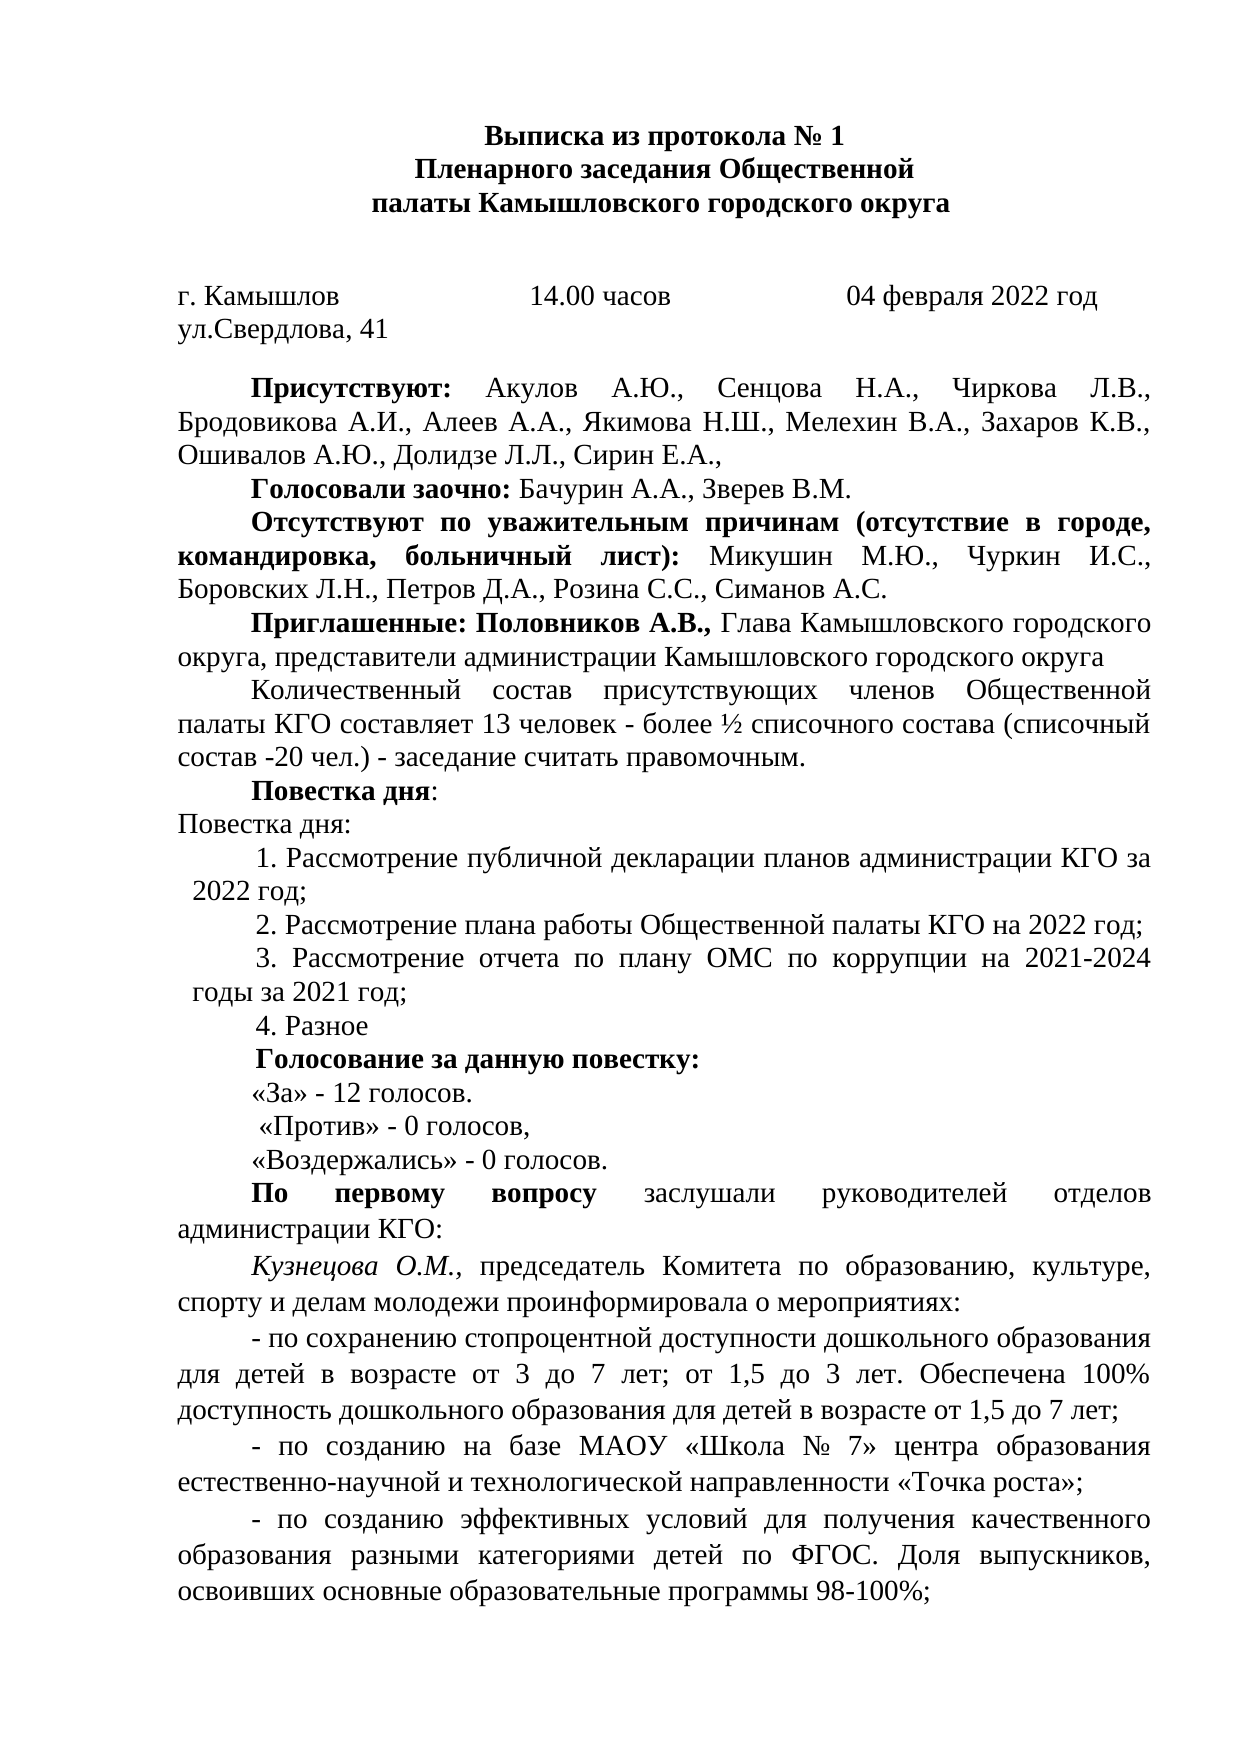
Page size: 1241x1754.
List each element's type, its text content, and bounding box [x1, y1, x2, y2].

text Присутствуют: Акулов А.Ю., Сенцова Н.А., Чиркова Л.В., Бродовикова А.И., Алеев А.А., Якимова Н.Ш., Мелехин В.А., Захаров К.В., Ошивалов А.Ю., Долидзе Л.Л., Сирин Е.А., [177, 370, 1152, 471]
text 3. Рассмотрение отчета по плану ОМС по коррупции на 2021-2024 годы за 2021 год; [192, 941, 1152, 1008]
text Отсутствуют по уважительным причинам (отсутствие в городе, командировка, больничный лист): Микушин М.Ю., Чуркин И.С., Боровских Л.Н., Петров Д.А., Розина С.С., Симанов А.С. [177, 504, 1152, 605]
text - по созданию эффективных условий для получения качественного образования разными категориями детей по ФГОС. Доля выпускников, освоивших основные образовательные программы 98-100%; [177, 1501, 1152, 1607]
text Количественный состав присутствующих членов Общественной палаты КГО составляет 13 человек - более ½ списочного состава (списочный состав -20 чел.) - заседание считать правомочным. [177, 672, 1152, 773]
text 4. Разное [192, 1008, 1152, 1041]
text Голосовали заочно: Бачурин А.А., Зверев В.М. [177, 471, 1152, 504]
text 1. Рассмотрение публичной декларации планов администрации КГО за 2022 год; [192, 840, 1152, 907]
text «Против» - 0 голосов, [251, 1108, 1152, 1142]
text г. Камышлов 14.00 часов 04 февраля 2022 год [177, 278, 1152, 311]
text Пленарного заседания Общественной палаты Камышловского городского округа [177, 152, 1152, 219]
text ул.Свердлова, 41 [177, 311, 1152, 345]
text «Воздержались» - 0 голосов. [251, 1142, 1152, 1175]
text - по созданию на базе МАОУ «Школа № 7» центра образования естественно-научной и технологической направленности «Точка роста»; [177, 1428, 1152, 1498]
text - по сохранению стопроцентной доступности дошкольного образования для детей в возрасте от 3 до 7 лет; от 1,5 до 3 лет. Обеспечена 100% доступность дошкольного образования для детей в возрасте от 1,5 до 7 лет; [177, 1320, 1152, 1426]
text Повестка дня: [177, 806, 1152, 840]
text Выписка из протокола № 1 [177, 118, 1152, 152]
text По первому вопросу заслушали руководителей отделов администрации КГО: [177, 1175, 1152, 1245]
text «За» - 12 голосов. [251, 1075, 1152, 1108]
text 2. Рассмотрение плана работы Общественной палаты КГО на 2022 год; [192, 907, 1152, 941]
text Кузнецова О.М., председатель Комитета по образованию, культуре, спорту и делам молодежи проинформировала о мероприятиях: [177, 1248, 1152, 1317]
text Повестка дня: [177, 773, 1152, 806]
text Голосование за данную повестку: [192, 1041, 1152, 1075]
text Приглашенные: Половников А.В., Глава Камышловского городского округа, представители администрации Камышловского городского округа [177, 605, 1152, 672]
